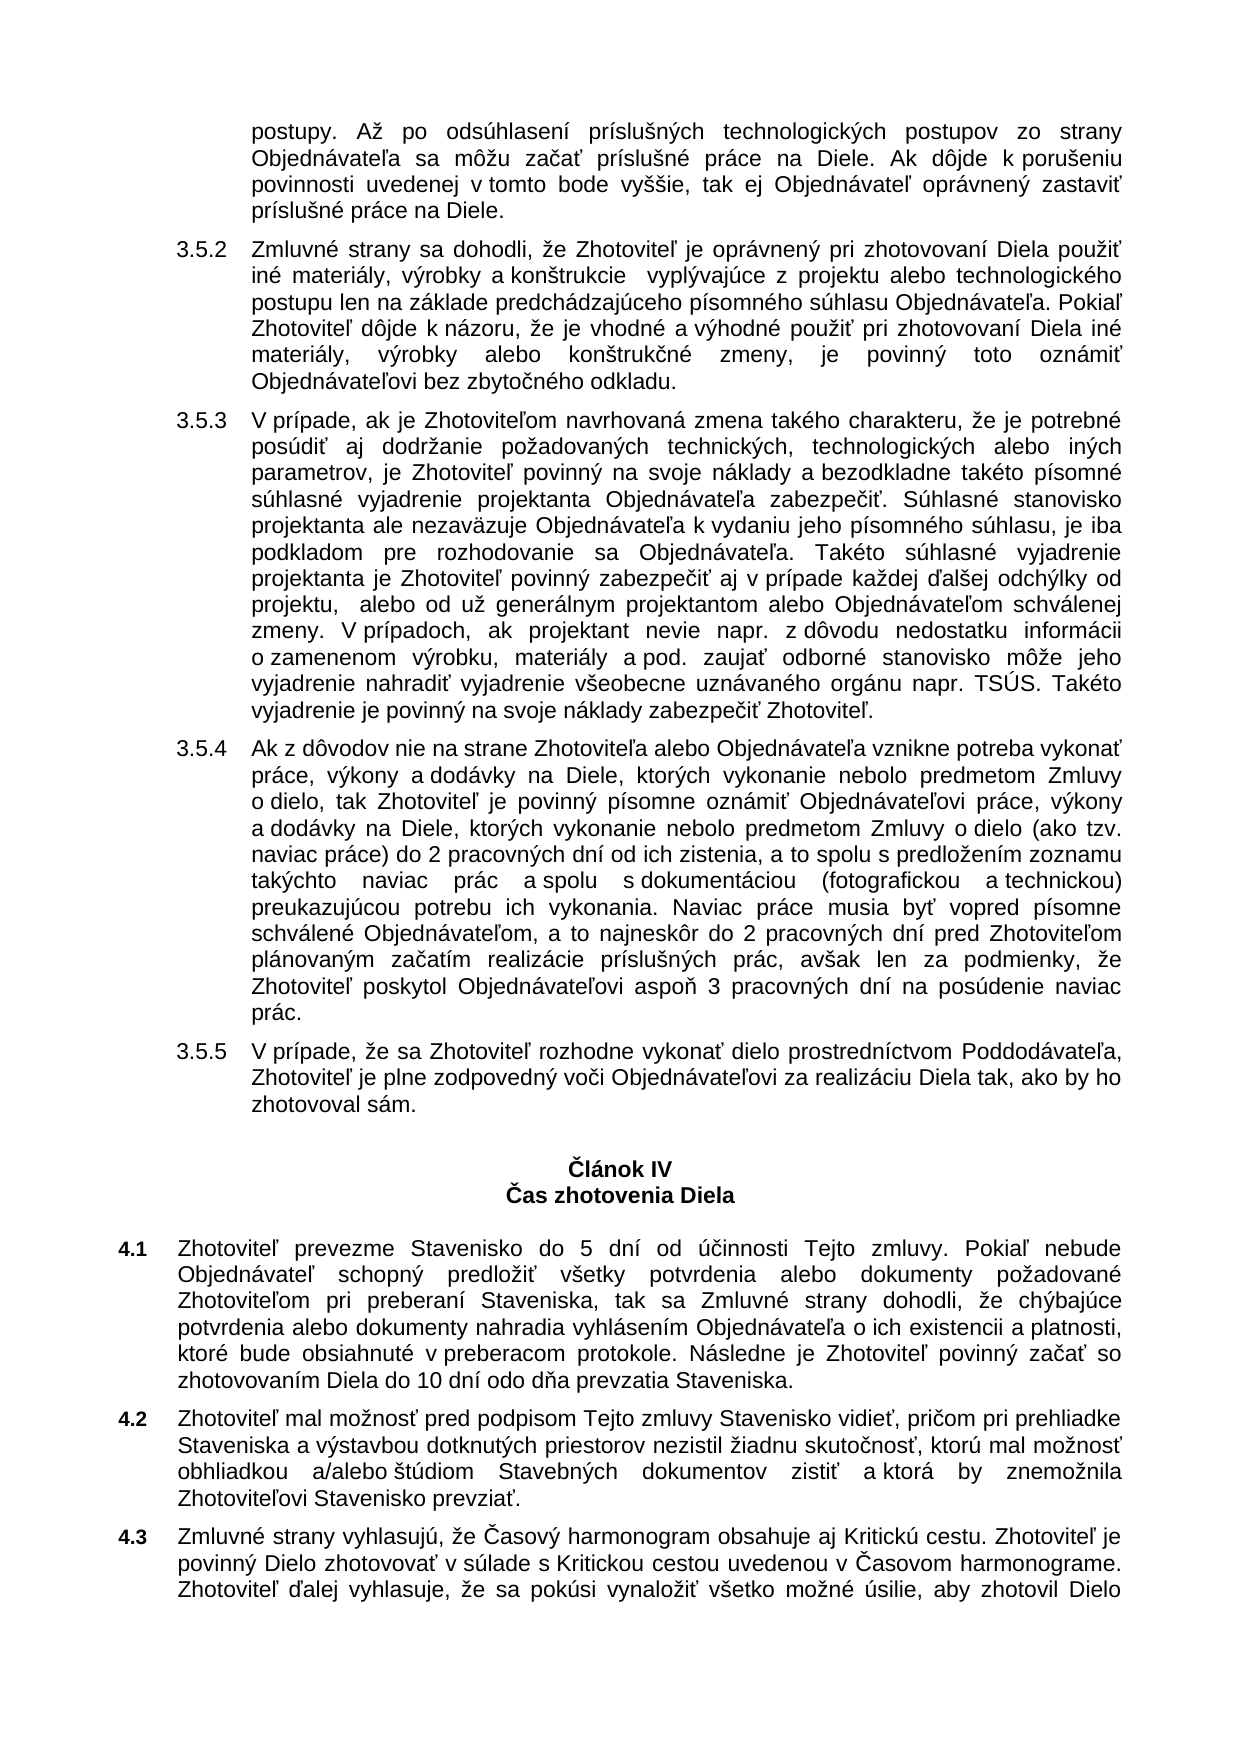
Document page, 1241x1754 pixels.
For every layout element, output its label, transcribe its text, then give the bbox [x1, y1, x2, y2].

text Čas zhotovenia Diela [118, 1182, 1122, 1208]
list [118, 1523, 1122, 1602]
list Zmluvné strany sa dohodli, že Zhotoviteľ je oprávnený pri zhotovovaní Diela použiť iné materiály, výrobky a konštrukcie vyplývajúce z projektu alebo technologického postupu len na základe predchádzajúceho písomného súhlasu Objednávateľa. Pokiaľ Zhotoviteľ dôjde k názoru, že je vhodné a výhodné použiť pri zhotovovaní Diela iné materiály, výrobky alebo konštrukčné zmeny, je povinný toto oznámiť Objednávateľovi bez zbytočného odkladu. [176, 236, 1122, 394]
list Ak z dôvodov nie na strane Zhotoviteľa alebo Objednávateľa vznikne potreba vykonať práce, výkony a dodávky na Diele, ktorých vykonanie nebolo predmetom Zmluvy o dielo, tak Zhotoviteľ je povinný písomne oznámiť Objednávateľovi práce, výkony a dodávky na Diele, ktorých vykonanie nebolo predmetom Zmluvy o dielo (ako tzv. naviac práce) do 2 pracovných dní od ich zistenia, a to spolu s predložením zoznamu takýchto naviac prác a spolu s dokumentáciou (fotografickou a technickou) preukazujúcou potrebu ich vykonania. Naviac práce musia byť vopred písomne schválené Objednávateľom, a to najneskôr do 2 pracovných dní pred Zhotoviteľom plánovaným začatím realizácie príslušných prác, avšak len za podmienky, že Zhotoviteľ poskytol Objednávateľovi aspoň 3 pracovných dní na posúdenie naviac prác. [176, 735, 1122, 1025]
list Zhotoviteľ mal možnosť pred podpisom Tejto zmluvy Stavenisko vidieť, pričom pri prehliadke Staveniska a výstavbou dotknutých priestorov nezistil žiadnu skutočnosť, ktorú mal možnosť obhliadkou a/alebo štúdiom Stavebných dokumentov zistiť a ktorá by znemožnila Zhotoviteľovi Stavenisko prevziať. [118, 1405, 1122, 1511]
text Článok IV [118, 1156, 1122, 1182]
list Zhotoviteľ prevezme Stavenisko do 5 dní od účinnosti Tejto zmluvy. Pokiaľ nebude Objednávateľ schopný predložiť všetky potvrdenia alebo dokumenty požadované Zhotoviteľom pri preberaní Staveniska, tak sa Zmluvné strany dohodli, že chýbajúce potvrdenia alebo dokumenty nahradia vyhlásením Objednávateľa o ich existencii a platnosti, ktoré bude obsiahnuté v preberacom protokole. Následne je Zhotoviteľ povinný začať so zhotovovaním Diela do 10 dní odo dňa prevzatia Staveniska. [118, 1235, 1122, 1393]
list V prípade, ak je Zhotoviteľom navrhovaná zmena takého charakteru, že je potrebné posúdiť aj dodržanie požadovaných technických, technologických alebo iných parametrov, je Zhotoviteľ povinný na svoje náklady a bezodkladne takéto písomné súhlasné vyjadrenie projektanta Objednávateľa zabezpečiť. Súhlasné stanovisko projektanta ale nezaväzuje Objednávateľa k vydaniu jeho písomného súhlasu, je iba podkladom pre rozhodovanie sa Objednávateľa. Takéto súhlasné vyjadrenie projektanta je Zhotoviteľ povinný zabezpečiť aj v prípade každej ďalšej odchýlky od projektu, alebo od už generálnym projektantom alebo Objednávateľom schválenej zmeny. V prípadoch, ak projektant nevie napr. z dôvodu nedostatku informácii o zamenenom výrobku, materiály a pod. zaujať odborné stanovisko môže jeho vyjadrenie nahradiť vyjadrenie všeobecne uznávaného orgánu napr. TSÚS. Takéto vyjadrenie je povinný na svoje náklady zabezpečiť Zhotoviteľ. [176, 407, 1122, 723]
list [176, 118, 1122, 223]
list V prípade, že sa Zhotoviteľ rozhodne vykonať dielo prostredníctvom Poddodávateľa, Zhotoviteľ je plne zodpovedný voči Objednávateľovi za realizáciu Diela tak, ako by ho zhotovoval sám. [176, 1038, 1122, 1117]
